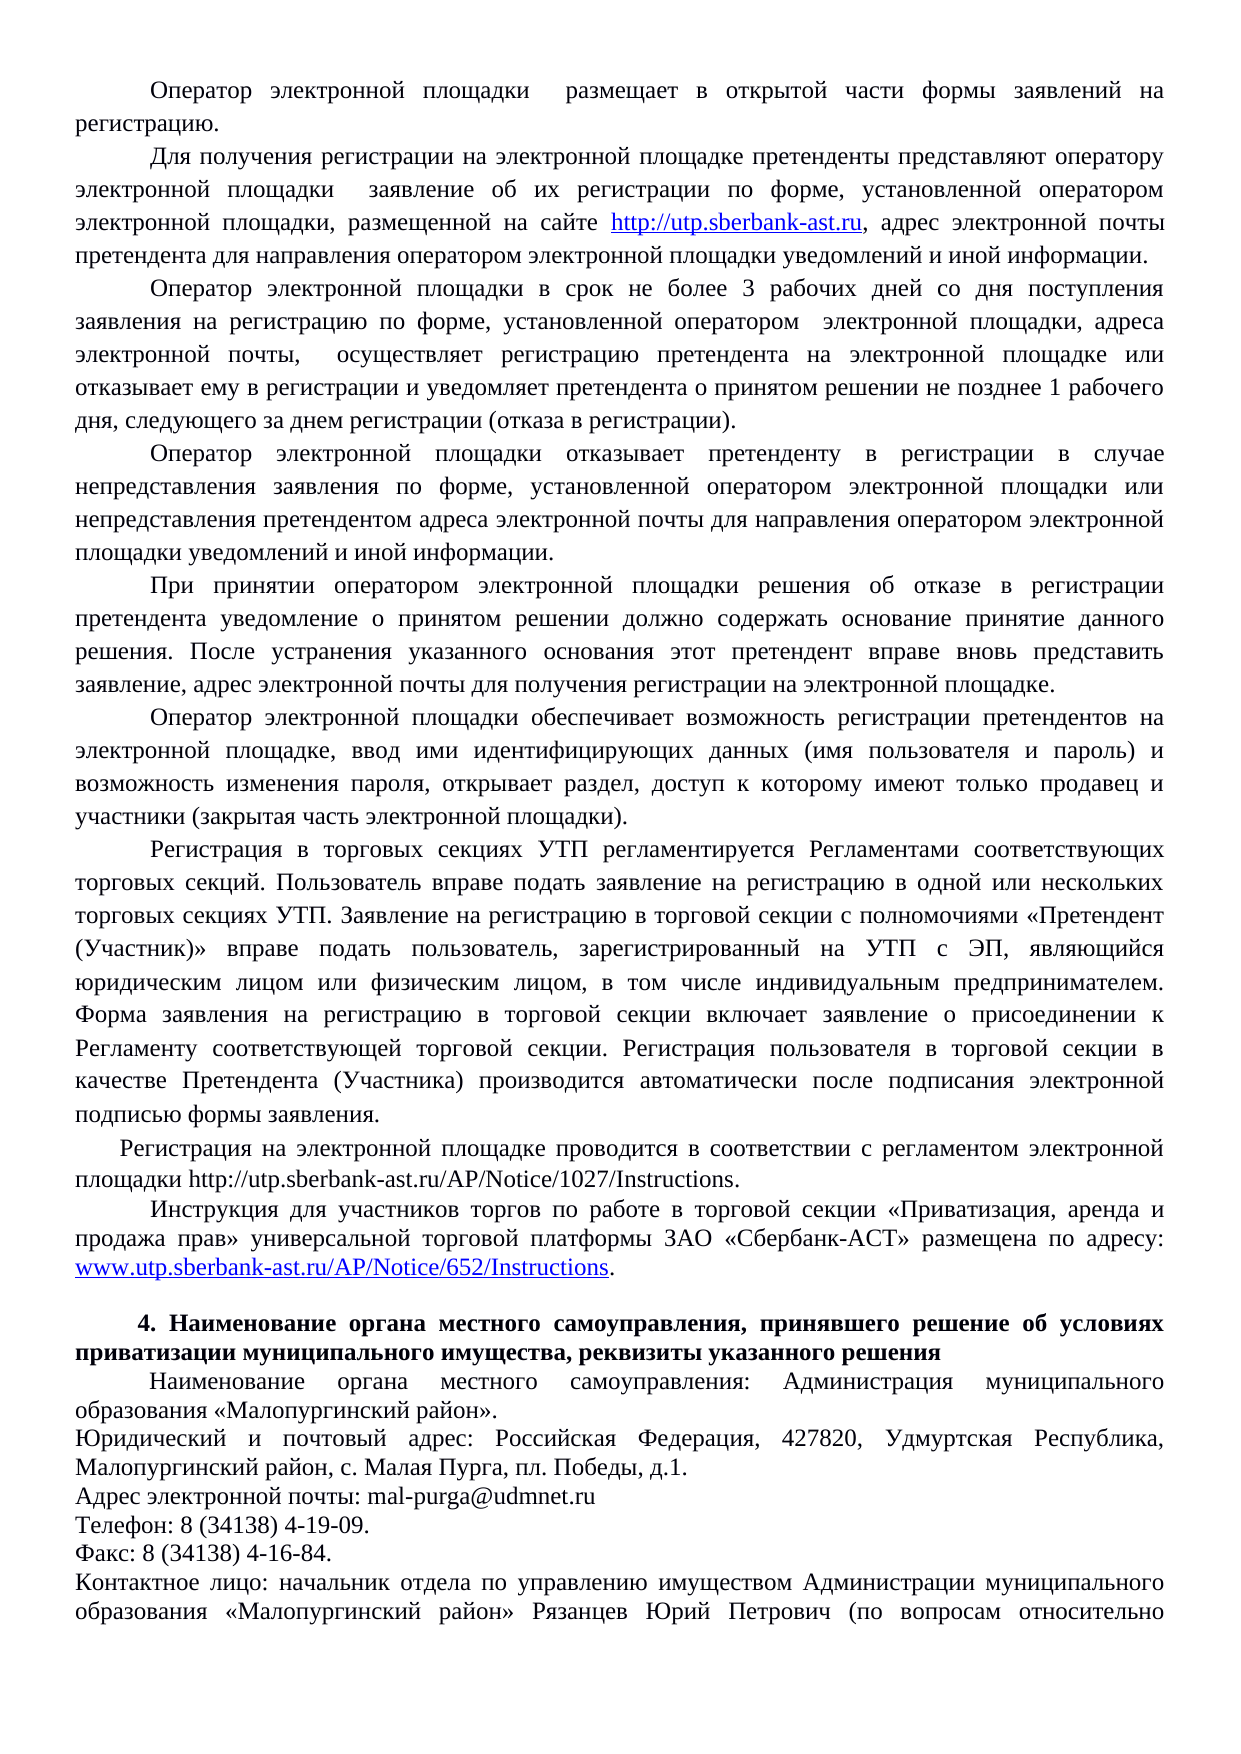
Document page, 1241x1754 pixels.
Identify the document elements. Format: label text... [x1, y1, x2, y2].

text Адрес электронной почты: mal-purga@udmnet.ru [75, 1481, 1165, 1510]
text Оператор электронной площадки обеспечивает возможность регистрации претендентов на электронной площадке, ввод ими идентифицирующих данных (имя пользователя и пароль) и возможность изменения пароля, открывает раздел, доступ к которому имеют только продавец и участники (закрытая часть электронной площадки). [75, 702, 1165, 830]
text Инструкция для участников торгов по работе в торговой секции «Приватизация, аренда и продажа прав» универсальной торговой платформы ЗАО «Сбербанк-АСТ» размещена по адресу: www.utp.sberbank-ast.ru/AP/Notice/652/Instructions. [75, 1194, 1165, 1280]
text Телефон: 8 (34138) 4-19-09. [75, 1510, 1165, 1538]
text Оператор электронной площадки в срок не более 3 рабочих дней со дня поступления заявления на регистрацию по форме, установленной оператором электронной площадки, адреса электронной почты, осуществляет регистрацию претендента на электронной площадке или отказывает ему в регистрации и уведомляет претендента о принятом решении не позднее 1 рабочего дня, следующего за днем регистрации (отказа в регистрации). [75, 273, 1165, 434]
text Оператор электронной площадки отказывает претенденту в регистрации в случае непредставления заявления по форме, установленной оператором электронной площадки или непредставления претендентом адреса электронной почты для направления оператором электронной площадки уведомлений и иной информации. [75, 438, 1165, 566]
text Наименование органа местного самоуправления: Администрация муниципального образования «Малопургинский район». [75, 1366, 1165, 1423]
list Регистрация на электронной площадке проводится в соответствии с регламентом электронной площадки http://utp.sberbank-ast.ru/AP/Notice/1027/Instructions. [75, 1132, 1165, 1194]
text 4. Наименование органа местного самоуправления, принявшего решение об условиях приватизации муниципального имущества, реквизиты указанного решения [75, 1308, 1165, 1366]
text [75, 1567, 1165, 1625]
text Оператор электронной площадки размещает в открытой части формы заявлений на регистрацию. [75, 75, 1165, 137]
text Для получения регистрации на электронной площадке претенденты представляют оператору электронной площадки заявление об их регистрации по форме, установленной оператором электронной площадки, размещенной на сайте http://utp.sberbank-ast.ru, адрес электронной почты претендента для направления оператором электронной площадки уведомлений и иной информации. [75, 141, 1165, 269]
text Регистрация в торговых секциях УТП регламентируется Регламентами соответствующих торговых секций. Пользователь вправе подать заявление на регистрацию в одной или нескольких торговых секциях УТП. Заявление на регистрацию в торговой секции с полномочиями «Претендент (Участник)» вправе подать пользователь, зарегистрированный на УТП с ЭП, являющийся юридическим лицом или физическим лицом, в том числе индивидуальным предпринимателем. Форма заявления на регистрацию в торговой секции включает заявление о присоединении к Регламенту соответствующей торговой секции. Регистрация пользователя в торговой секции в качестве Претендента (Участника) производится автоматически после подписания электронной подписью формы заявления. [75, 834, 1165, 1127]
text Факс: 8 (34138) 4-16-84. [75, 1538, 1165, 1567]
text При принятии оператором электронной площадки решения об отказе в регистрации претендента уведомление о принятом решении должно содержать основание принятие данного решения. После устранения указанного основания этот претендент вправе вновь представить заявление, адрес электронной почты для получения регистрации на электронной площадке. [75, 570, 1165, 698]
text Юридический и почтовый адрес: Российская Федерация, 427820, Удмуртская Республика, Малопургинский район, с. Малая Пурга, пл. Победы, д.1. [75, 1423, 1165, 1481]
